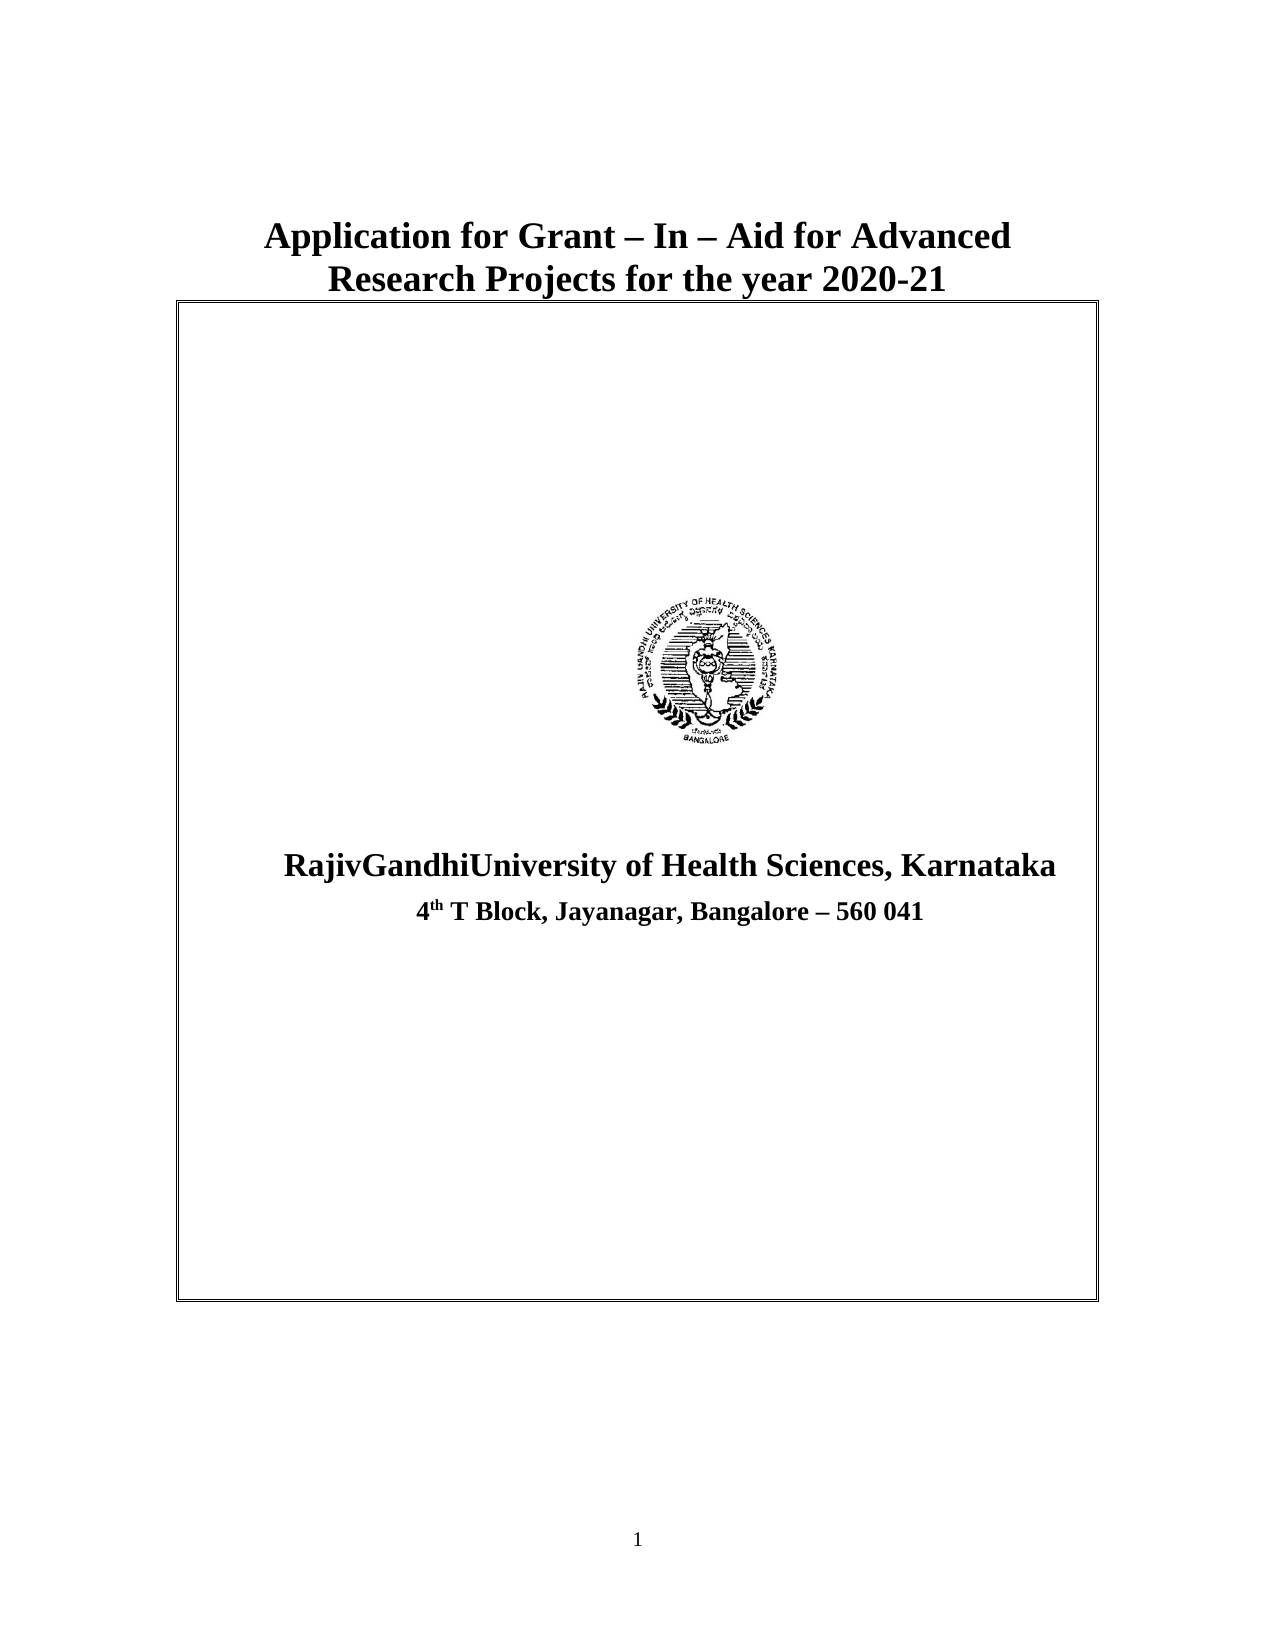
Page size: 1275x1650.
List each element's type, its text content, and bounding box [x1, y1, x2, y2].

text Application for Grant – In – Aid for Advanced Research Projects for the year 2020-21 [187, 213, 1087, 299]
picture [637, 593, 777, 744]
